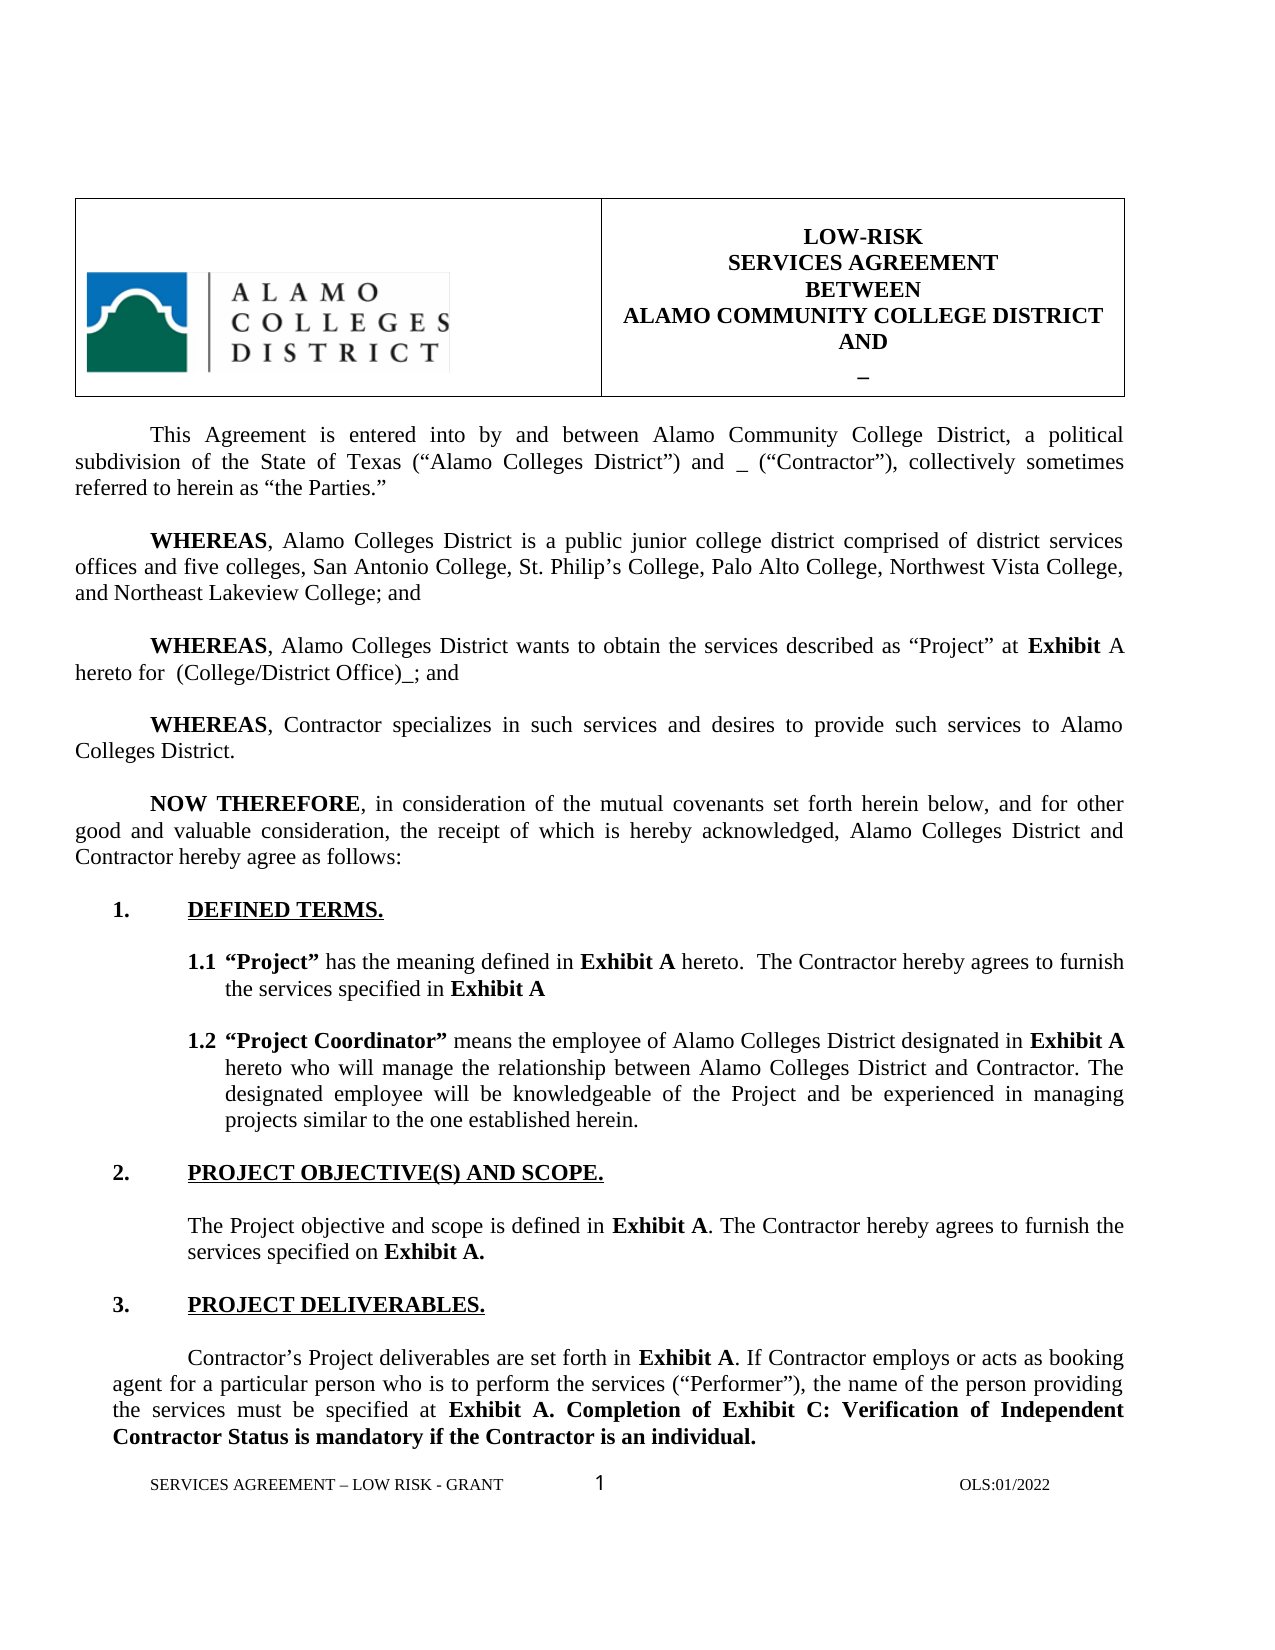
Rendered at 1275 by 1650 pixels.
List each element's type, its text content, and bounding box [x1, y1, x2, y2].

list The Project objective and scope is defined in Exhibit A. The Contractor hereby agrees to furnish the services specified on Exhibit A. [187, 1212, 1125, 1265]
text WHEREAS, Alamo Colleges District is a public junior college district comprised of district services offices and five colleges, San Antonio College, St. Philip’s College, Palo Alto College, Northwest Vista College, and Northeast Lakeview College; and [75, 527, 1125, 606]
table_header LOW-RISK SERVICES AGREEMENT BETWEEN ALAMO COMMUNITY COLLEGE DISTRICT AND _ [602, 199, 1124, 396]
text Contractor’s Project deliverables are set forth in Exhibit A. If Contractor employs or acts as booking agent for a particular person who is to perform the services (“Performer”), the name of the person providing the services must be specified at Exhibit A. Completion of Exhibit C: Verification of Independent Contractor Status is mandatory if the Contractor is an individual. [112, 1344, 1125, 1449]
text This Agreement is entered into by and between Alamo Community College District, a political subdivision of the State of Texas (“Alamo Colleges District”) and _ (“Contractor”), collectively sometimes referred to herein as “the Parties.” [75, 421, 1125, 500]
text NOW THEREFORE, in consideration of the mutual covenants set forth herein below, and for other good and valuable consideration, the receipt of which is hereby acknowledged, Alamo Colleges District and Contractor hereby agree as follows: [75, 790, 1125, 869]
table_header [76, 199, 601, 396]
list PROJECT OBJECTIVE(S) AND SCOPE. [112, 1159, 1125, 1186]
text WHEREAS, Contractor specializes in such services and desires to provide such services to Alamo Colleges District. [75, 711, 1125, 764]
list “Project Coordinator” means the employee of Alamo Colleges District designated in Exhibit A hereto who will manage the relationship between Alamo Colleges District and Contractor. The designated employee will be knowledgeable of the Project and be experienced in managing projects similar to the one established herein. [187, 1027, 1125, 1133]
list DEFINED TERMS. [112, 896, 1125, 922]
list PROJECT DELIVERABLES. [112, 1291, 1125, 1317]
list “Project” has the meaning defined in Exhibit A hereto. The Contractor hereby agrees to furnish the services specified in Exhibit A [187, 948, 1125, 1001]
picture [86, 271, 451, 373]
text WHEREAS, Alamo Colleges District wants to obtain the services described as “Project” at Exhibit A hereto for (College/District Office)_; and [75, 632, 1125, 685]
